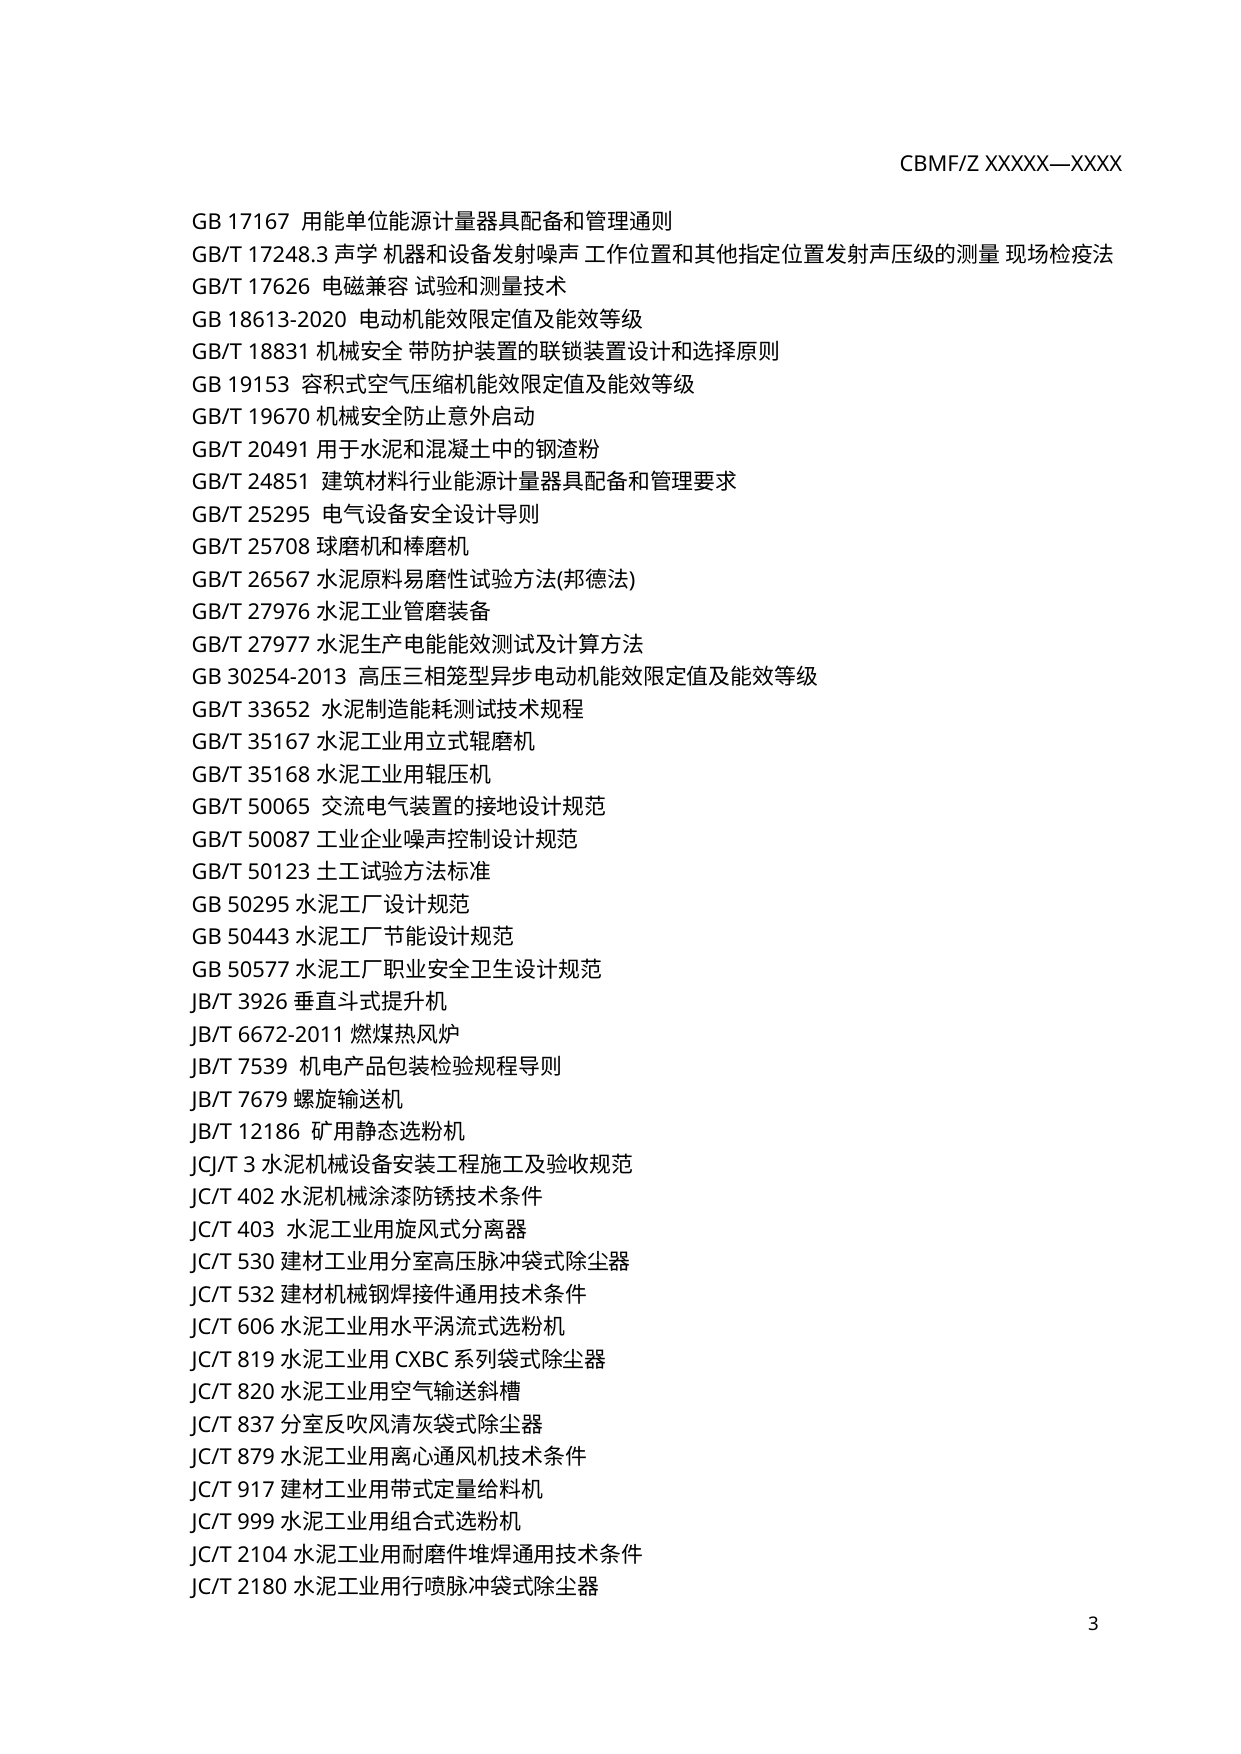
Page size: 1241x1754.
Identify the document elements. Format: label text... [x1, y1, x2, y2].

text GB/T 25295 电气设备安全设计导则 [148, 496, 1122, 529]
text GB/T 24851 建筑材料行业能源计量器具配备和管理要求 [148, 464, 1122, 496]
text GB/T 50065 交流电气装置的接地设计规范 [148, 789, 1122, 821]
text JB/T 7539 机电产品包装检验规程导则 [148, 1049, 1122, 1081]
text GB 19153 容积式空气压缩机能效限定值及能效等级 [148, 366, 1122, 399]
text GB 50295 水泥工厂设计规范 [148, 886, 1122, 919]
text GB/T 20491 用于水泥和混凝土中的钢渣粉 [148, 431, 1122, 464]
text GB/T 17626 电磁兼容 试验和测量技术 [148, 269, 1122, 301]
text GB 50443 水泥工厂节能设计规范 [148, 919, 1122, 951]
text JC/T 403 水泥工业用旋风式分离器 [148, 1211, 1122, 1244]
text GB/T 27977 水泥生产电能能效测试及计算方法 [148, 626, 1122, 659]
text JB/T 7679 螺旋输送机 [148, 1081, 1122, 1114]
text JB/T 12186 矿用静态选粉机 [148, 1114, 1122, 1146]
text JC/T 402 水泥机械涂漆防锈技术条件 [148, 1179, 1122, 1211]
text GB/T 26567 水泥原料易磨性试验方法(邦德法) [148, 561, 1122, 594]
text JC/T 530 建材工业用分室高压脉冲袋式除尘器 [148, 1244, 1122, 1276]
text JC/T 879 水泥工业用离心通风机技术条件 [148, 1439, 1122, 1471]
text JC/T 819 水泥工业用CXBC系列袋式除尘器 [148, 1341, 1122, 1374]
text GB/T 25708 球磨机和棒磨机 [148, 529, 1122, 561]
text JC/T 2180 水泥工业用行喷脉冲袋式除尘器 [148, 1569, 1122, 1601]
text JC/T 837 分室反吹风清灰袋式除尘器 [148, 1406, 1122, 1439]
text GB/T 35168 水泥工业用辊压机 [148, 756, 1122, 789]
text GB 50577 水泥工厂职业安全卫生设计规范 [148, 951, 1122, 984]
text JCJ/T 3 水泥机械设备安装工程施工及验收规范 [148, 1146, 1122, 1179]
text JC/T 2104 水泥工业用耐磨件堆焊通用技术条件 [148, 1536, 1122, 1569]
text GB/T 19670 机械安全防止意外启动 [148, 399, 1122, 431]
text JC/T 999 水泥工业用组合式选粉机 [148, 1504, 1122, 1536]
text GB/T 35167 水泥工业用立式辊磨机 [148, 724, 1122, 756]
text JC/T 820 水泥工业用空气输送斜槽 [148, 1374, 1122, 1406]
text JC/T 532 建材机械钢焊接件通用技术条件 [148, 1276, 1122, 1309]
text GB 18613-2020 电动机能效限定值及能效等级 [148, 301, 1122, 334]
text GB 17167 用能单位能源计量器具配备和管理通则 [148, 204, 1122, 236]
text GB/T 18831 机械安全 带防护装置的联锁装置设计和选择原则 [148, 334, 1122, 366]
text JB/T 3926 垂直斗式提升机 [148, 984, 1122, 1016]
text GB/T 50087 工业企业噪声控制设计规范 [148, 821, 1122, 854]
text GB/T 17248.3 声学 机器和设备发射噪声 工作位置和其他指定位置发射声压级的测量 现场检疫法 [148, 236, 1122, 269]
text GB/T 33652 水泥制造能耗测试技术规程 [148, 691, 1122, 724]
text JB/T 6672-2011 燃煤热风炉 [148, 1016, 1122, 1049]
text GB/T 27976 水泥工业管磨装备 [148, 594, 1122, 626]
text JC/T 917 建材工业用带式定量给料机 [148, 1471, 1122, 1504]
text GB 30254-2013 高压三相笼型异步电动机能效限定值及能效等级 [148, 659, 1122, 691]
text JC/T 606 水泥工业用水平涡流式选粉机 [148, 1309, 1122, 1341]
text GB/T 50123 土工试验方法标准 [148, 854, 1122, 886]
